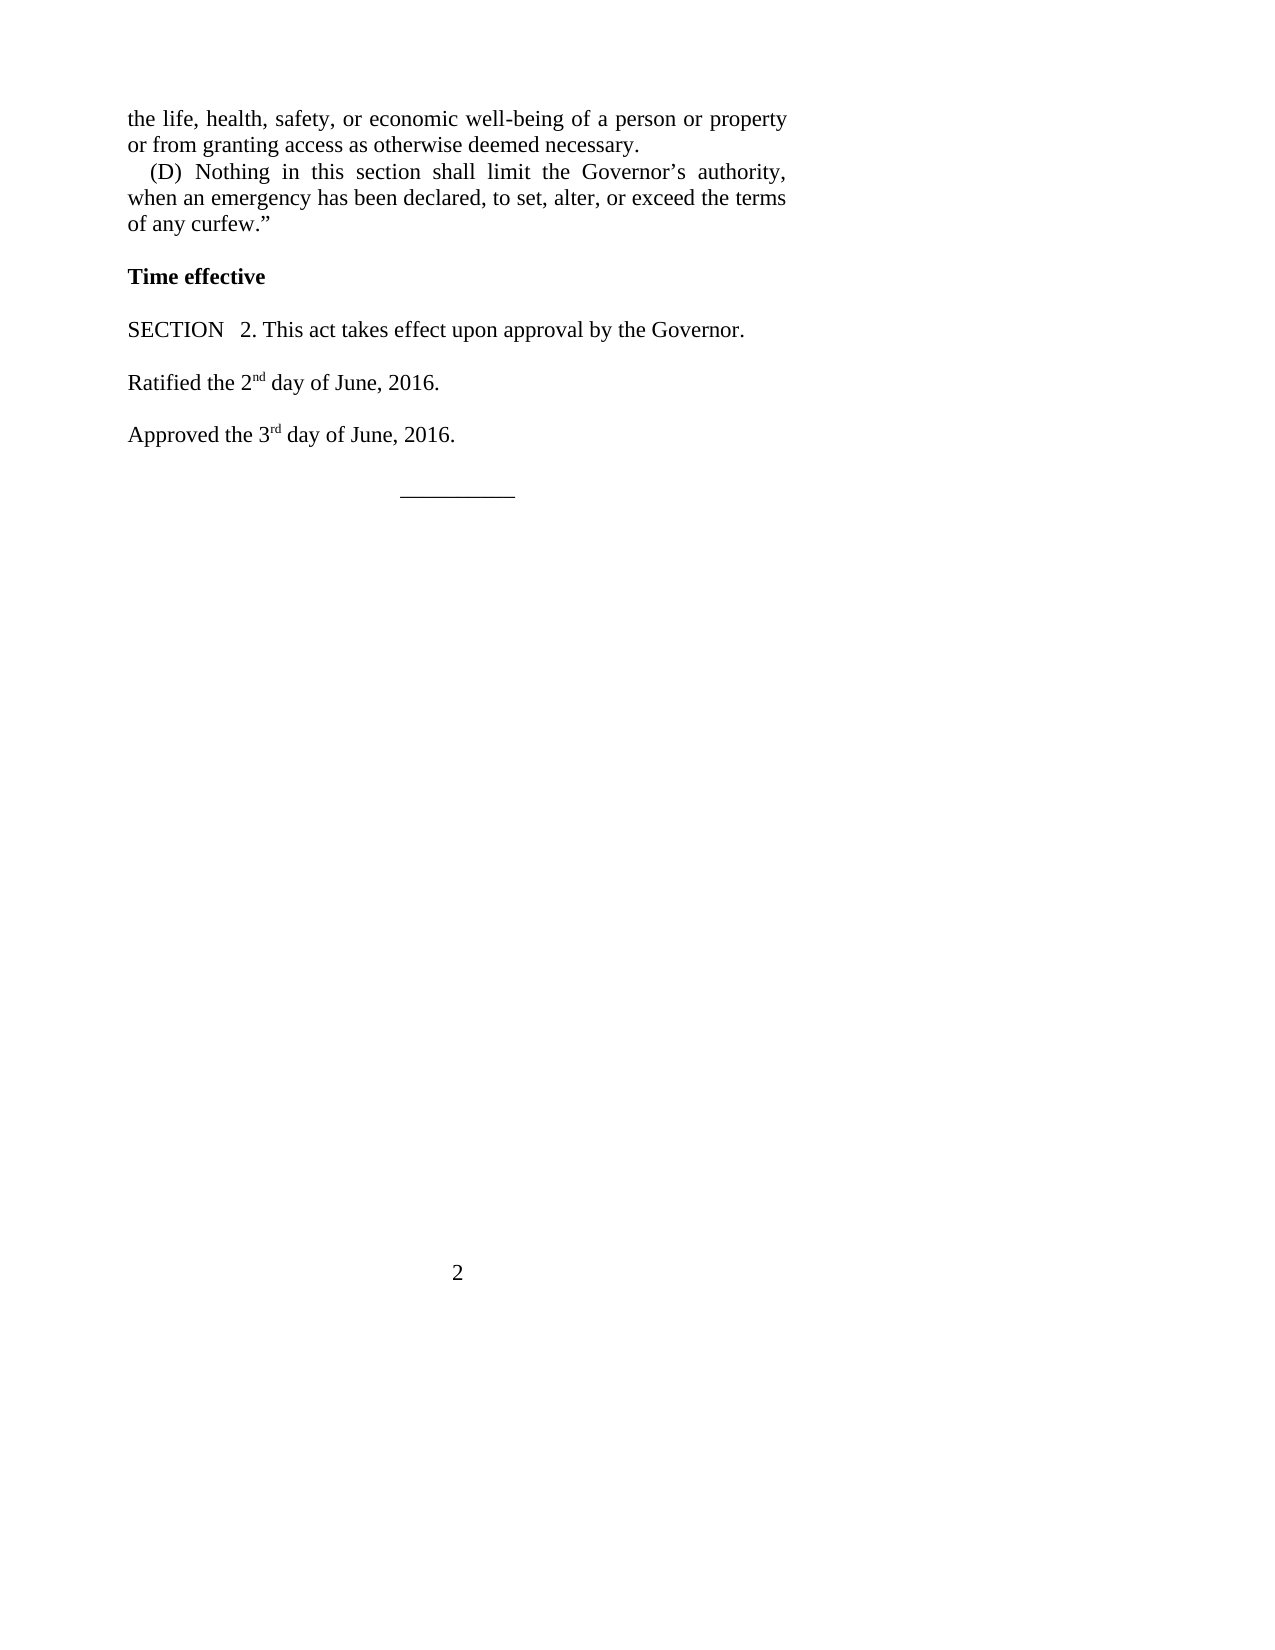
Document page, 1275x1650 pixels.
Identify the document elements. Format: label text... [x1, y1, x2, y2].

text SECTION 2. This act takes effect upon approval by the Governor. [127, 316, 787, 342]
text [127, 105, 787, 158]
text (D) Nothing in this section shall limit the Governor’s authority, when an emergency has been declared, to set, alter, or exceed the terms of any curfew.” [127, 158, 787, 237]
text Time effective [127, 263, 787, 289]
text Approved the 3rd day of June, 2016. [127, 421, 787, 448]
text Ratified the 2nd day of June, 2016. [127, 368, 787, 395]
text __________ [127, 474, 787, 500]
